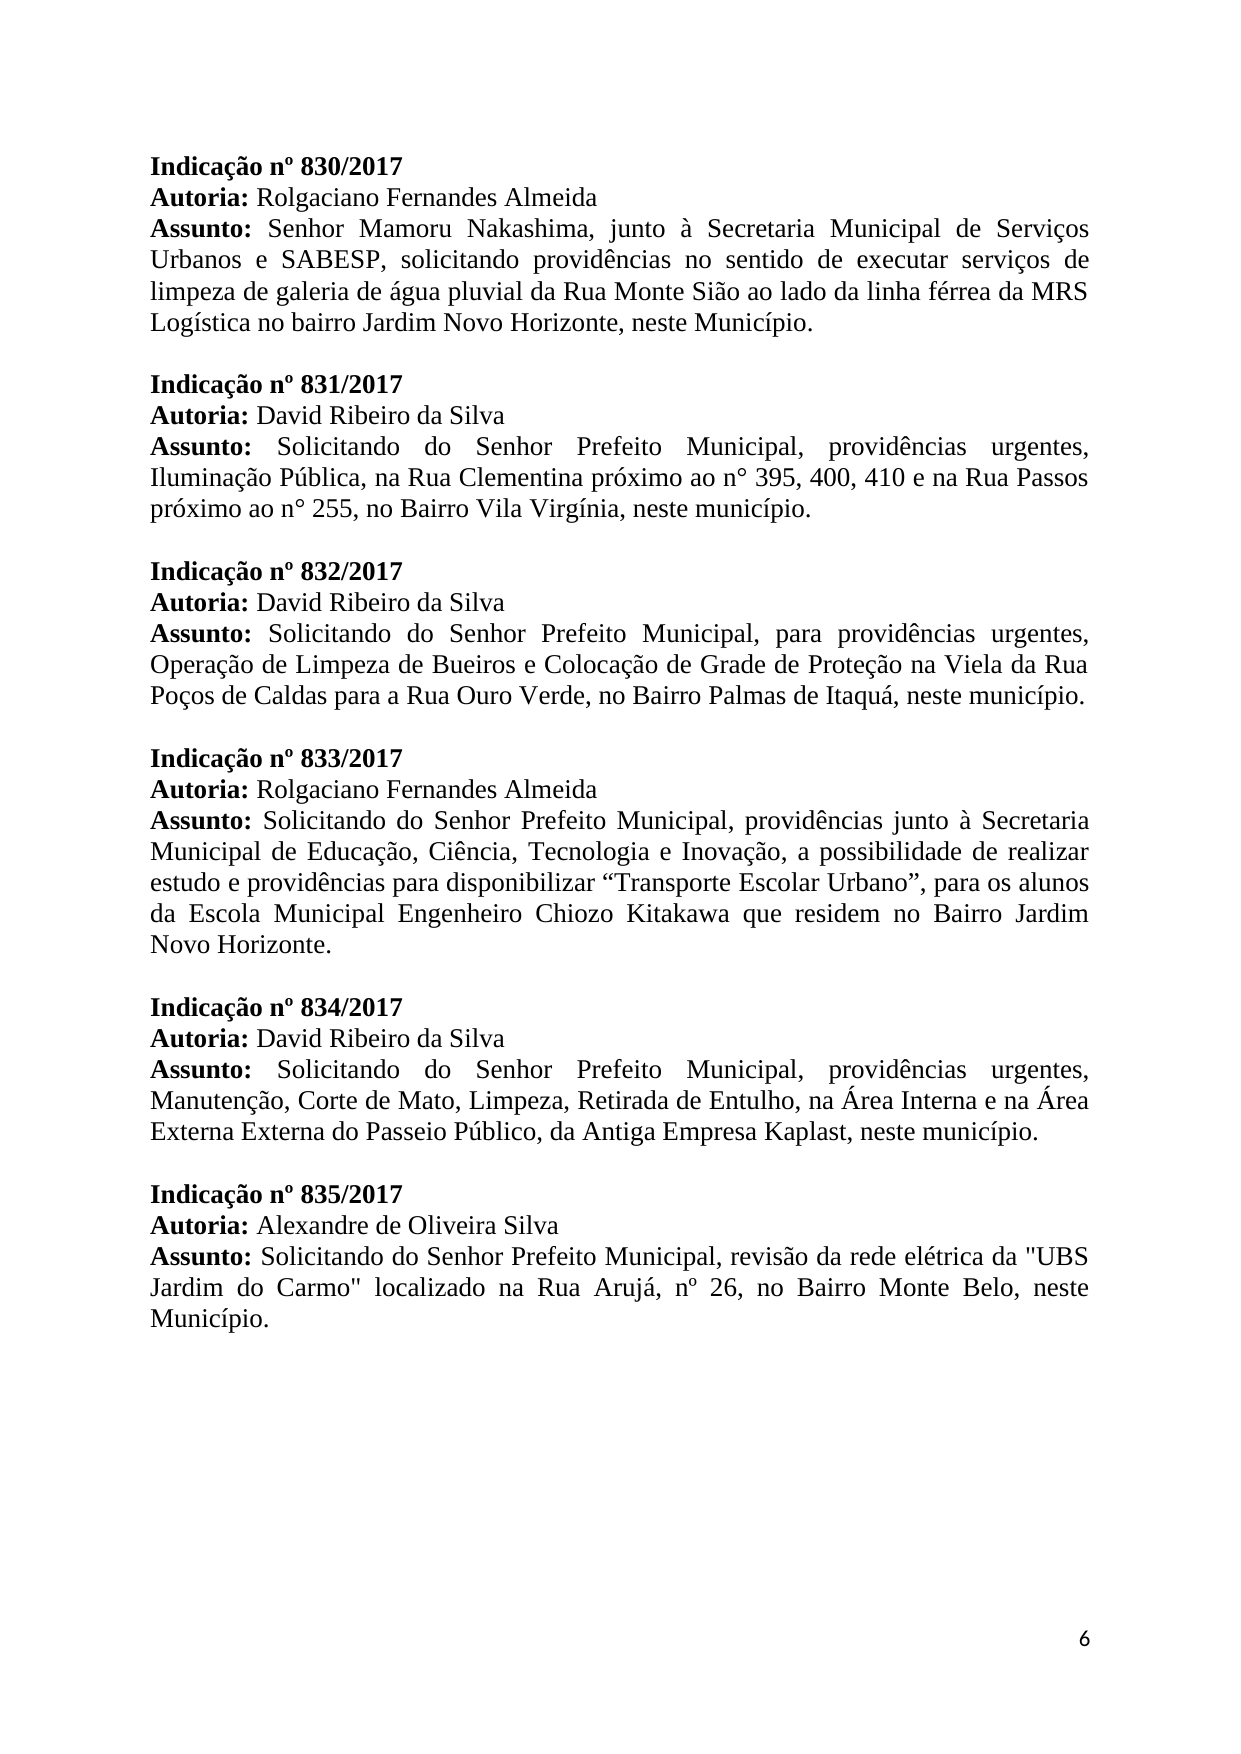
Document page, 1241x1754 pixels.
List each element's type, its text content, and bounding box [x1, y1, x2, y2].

text Autoria: Alexandre de Oliveira Silva [150, 1209, 1090, 1240]
text Indicação nº 832/2017 [150, 555, 1090, 586]
text Autoria: Rolgaciano Fernandes Almeida [150, 181, 1090, 212]
text Autoria: David Ribeiro da Silva [150, 399, 1090, 430]
text Indicação nº 833/2017 [150, 742, 1090, 773]
text Assunto: Solicitando do Senhor Prefeito Municipal, providências urgentes, Iluminação Pública, na Rua Clementina próximo ao n° 395, 400, 410 e na Rua Passos próximo ao n° 255, no Bairro Vila Virgínia, neste município. [150, 430, 1090, 524]
text Autoria: David Ribeiro da Silva [150, 1022, 1090, 1053]
text Assunto: Solicitando do Senhor Prefeito Municipal, providências urgentes, Manutenção, Corte de Mato, Limpeza, Retirada de Entulho, na Área Interna e na Área Externa Externa do Passeio Público, da Antiga Empresa Kaplast, neste município. [150, 1053, 1090, 1147]
text Assunto: Solicitando do Senhor Prefeito Municipal, providências junto à Secretaria Municipal de Educação, Ciência, Tecnologia e Inovação, a possibilidade de realizar estudo e providências para disponibilizar “Transporte Escolar Urbano”, para os alunos da Escola Municipal Engenheiro Chiozo Kitakawa que residem no Bairro Jardim Novo Horizonte. [150, 804, 1090, 960]
text Autoria: Rolgaciano Fernandes Almeida [150, 773, 1090, 804]
text Indicação nº 831/2017 [150, 368, 1090, 399]
text Indicação nº 835/2017 [150, 1178, 1090, 1209]
text Assunto: Solicitando do Senhor Prefeito Municipal, para providências urgentes, Operação de Limpeza de Bueiros e Colocação de Grade de Proteção na Viela da Rua Poços de Caldas para a Rua Ouro Verde, no Bairro Palmas de Itaquá, neste município. [150, 617, 1090, 711]
text Autoria: David Ribeiro da Silva [150, 586, 1090, 617]
text Assunto: Solicitando do Senhor Prefeito Municipal, revisão da rede elétrica da "UBS Jardim do Carmo" localizado na Rua Arujá, nº 26, no Bairro Monte Belo, neste Município. [150, 1240, 1090, 1333]
text Indicação nº 834/2017 [150, 991, 1090, 1022]
text Indicação nº 830/2017 [150, 150, 1090, 181]
text Assunto: Senhor Mamoru Nakashima, junto à Secretaria Municipal de Serviços Urbanos e SABESP, solicitando providências no sentido de executar serviços de limpeza de galeria de água pluvial da Rua Monte Sião ao lado da linha férrea da MRS Logística no bairro Jardim Novo Horizonte, neste Município. [150, 212, 1090, 337]
